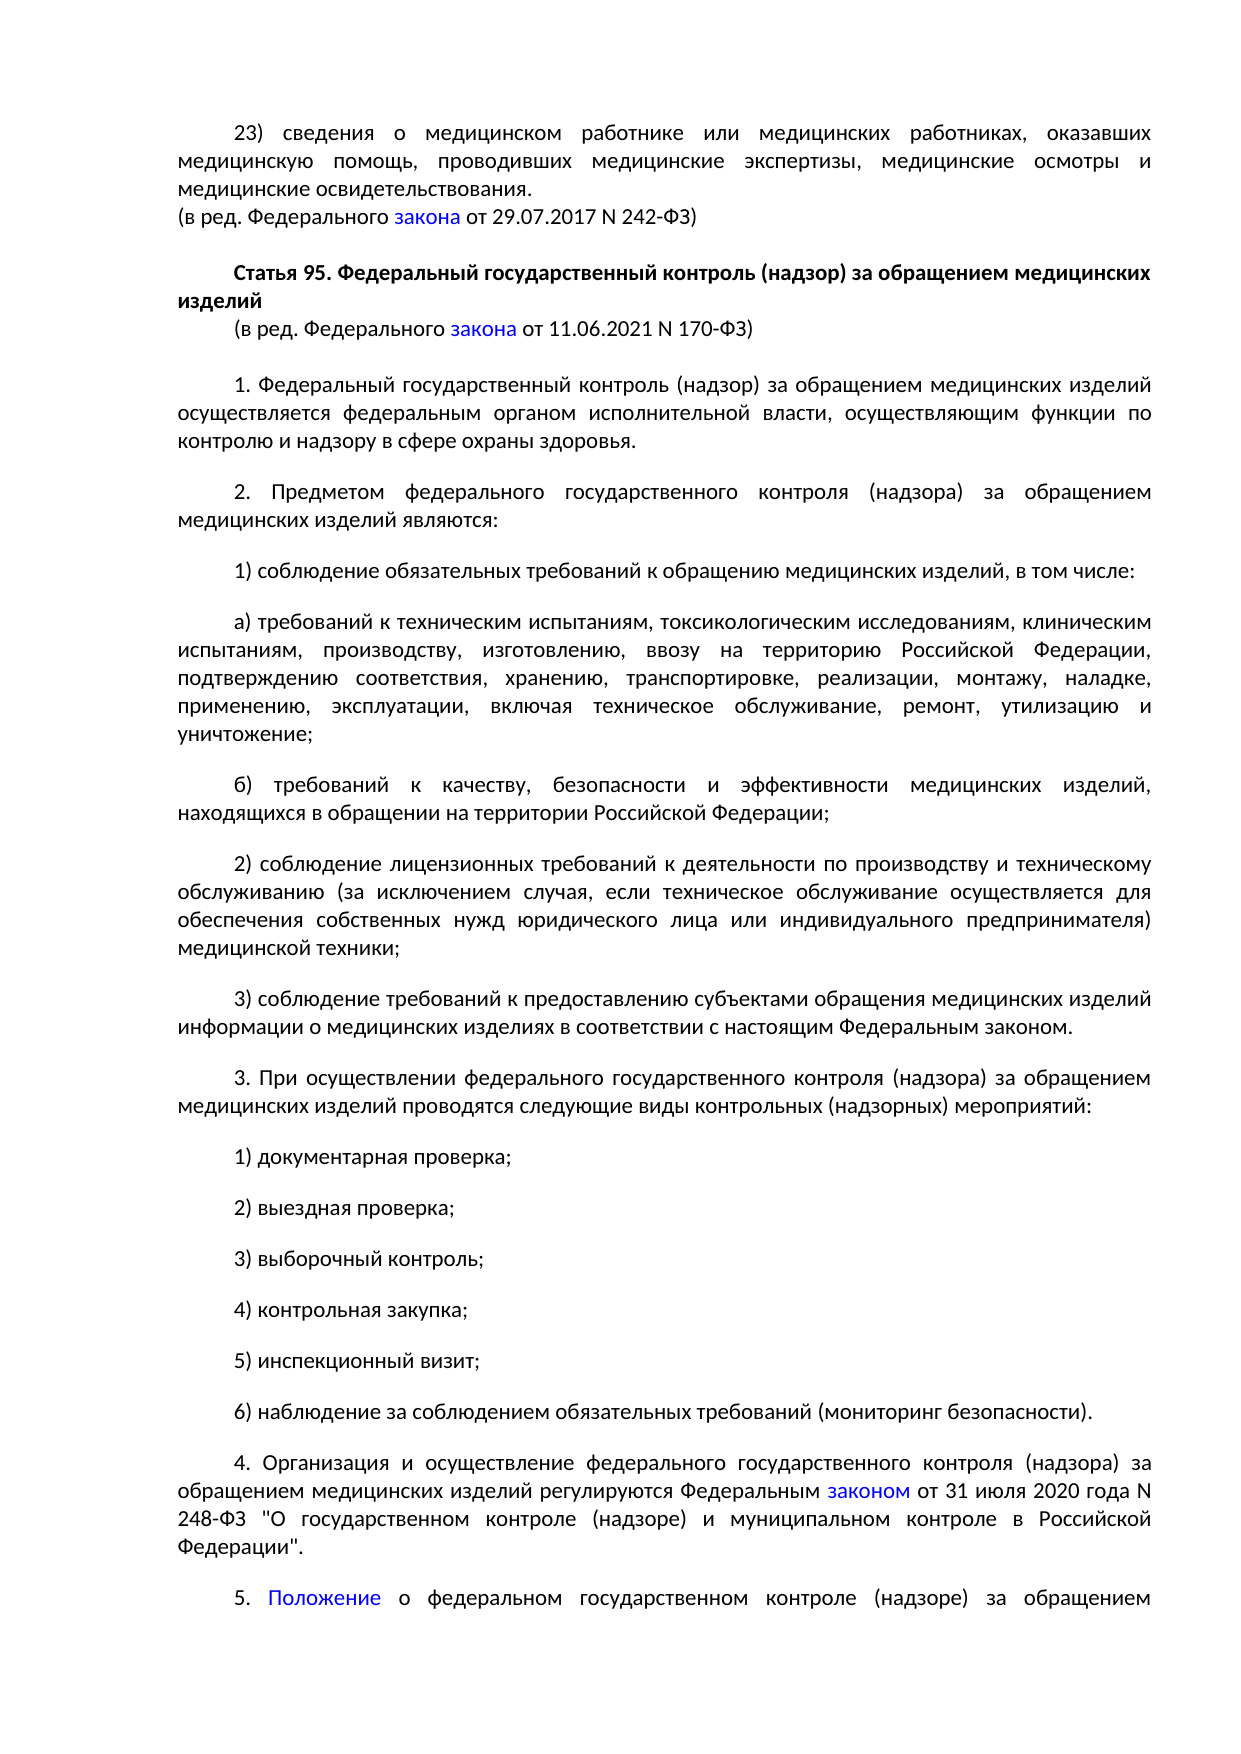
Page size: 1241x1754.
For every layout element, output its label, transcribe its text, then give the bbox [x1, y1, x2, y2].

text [177, 1583, 1152, 1611]
text 4. Организация и осуществление федерального государственного контроля (надзора) за обращением медицинских изделий регулируются Федеральным законом от 31 июля 2020 года N 248-ФЗ "О государственном контроле (надзоре) и муниципальном контроле в Российской Федерации". [177, 1448, 1152, 1560]
text (в ред. Федерального закона от 11.06.2021 N 170-ФЗ) [177, 314, 1152, 342]
text 23) сведения о медицинском работнике или медицинских работниках, оказавших медицинскую помощь, проводивших медицинские экспертизы, медицинские осмотры и медицинские освидетельствования. [177, 118, 1152, 202]
text 1. Федеральный государственный контроль (надзор) за обращением медицинских изделий осуществляется федеральным органом исполнительной власти, осуществляющим функции по контролю и надзору в сфере охраны здоровья. [177, 370, 1152, 454]
text (в ред. Федерального закона от 29.07.2017 N 242-ФЗ) [177, 202, 1152, 230]
text 1) документарная проверка; [177, 1142, 1152, 1170]
text 3) соблюдение требований к предоставлению субъектами обращения медицинских изделий информации о медицинских изделиях в соответствии с настоящим Федеральным законом. [177, 984, 1152, 1040]
text 5) инспекционный визит; [177, 1346, 1152, 1374]
text 3. При осуществлении федерального государственного контроля (надзора) за обращением медицинских изделий проводятся следующие виды контрольных (надзорных) мероприятий: [177, 1063, 1152, 1119]
text 1) соблюдение обязательных требований к обращению медицинских изделий, в том числе: [177, 556, 1152, 584]
text 2) выездная проверка; [177, 1193, 1152, 1221]
text 2. Предметом федерального государственного контроля (надзора) за обращением медицинских изделий являются: [177, 477, 1152, 533]
title Статья 95. Федеральный государственный контроль (надзор) за обращением медицинских изделий [177, 258, 1152, 314]
text 3) выборочный контроль; [177, 1244, 1152, 1272]
text 4) контрольная закупка; [177, 1295, 1152, 1323]
text а) требований к техническим испытаниям, токсикологическим исследованиям, клиническим испытаниям, производству, изготовлению, ввозу на территорию Российской Федерации, подтверждению соответствия, хранению, транспортировке, реализации, монтажу, наладке, применению, эксплуатации, включая техническое обслуживание, ремонт, утилизацию и уничтожение; [177, 607, 1152, 747]
text 6) наблюдение за соблюдением обязательных требований (мониторинг безопасности). [177, 1397, 1152, 1425]
text б) требований к качеству, безопасности и эффективности медицинских изделий, находящихся в обращении на территории Российской Федерации; [177, 770, 1152, 826]
text 2) соблюдение лицензионных требований к деятельности по производству и техническому обслуживанию (за исключением случая, если техническое обслуживание осуществляется для обеспечения собственных нужд юридического лица или индивидуального предпринимателя) медицинской техники; [177, 849, 1152, 961]
